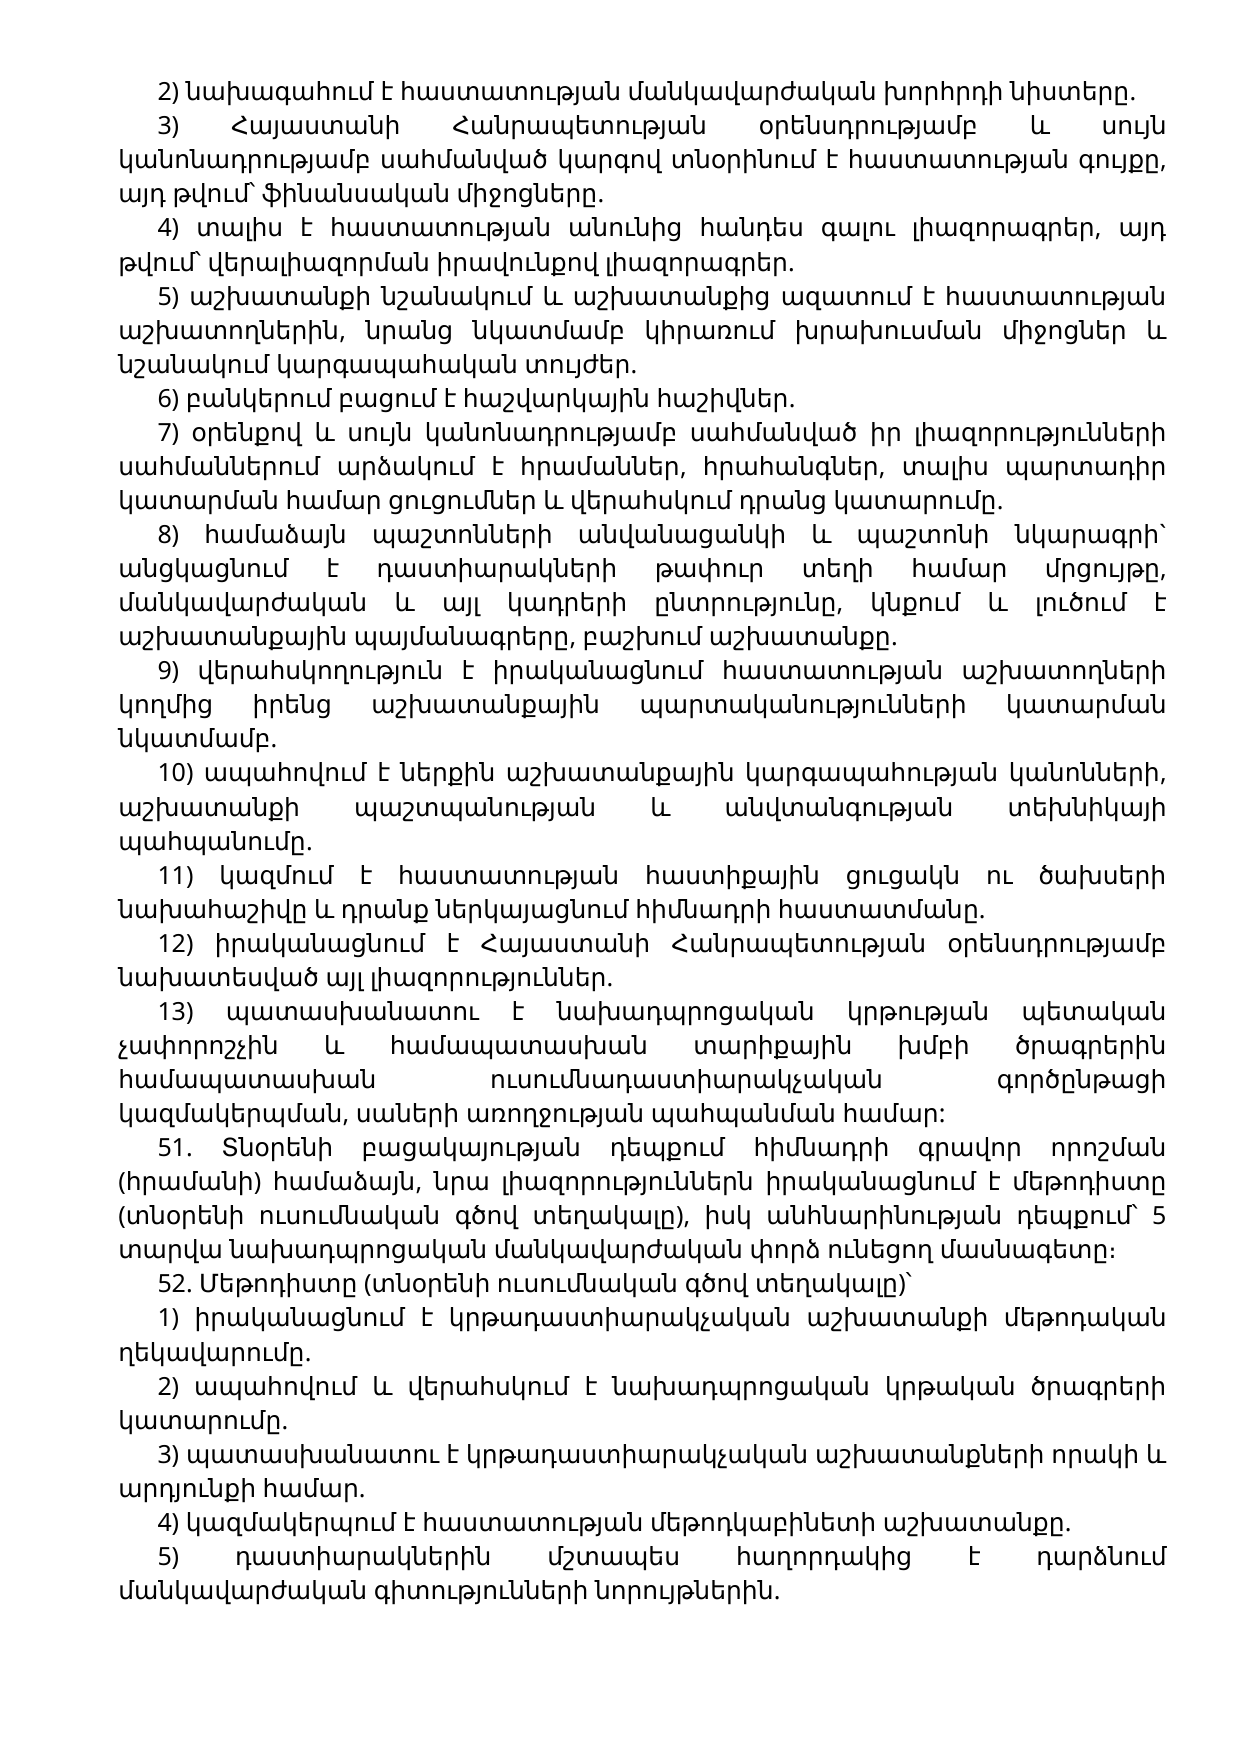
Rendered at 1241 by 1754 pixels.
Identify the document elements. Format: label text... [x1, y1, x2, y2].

text 1) իրականացնում է կրթադաստիարակչական աշխատանքի մեթոդական ղեկավարումը. [118, 1300, 1167, 1368]
text 2) ապահովում և վերահսկում է նախադպրոցական կրթական ծրագրերի կատարումը. [118, 1368, 1167, 1436]
text 12) իրականացնում է Հայաստանի Հանրապետության օրենսդրությամբ նախատեսված այլ լիազորություններ. [118, 925, 1167, 993]
text 51. Տնօրենի բացակայության դեպքում հիմնադրի գրավոր որոշման (հրամանի) համաձայն, նրա լիազորություններն իրականացնում է մեթոդիստը (տնօրենի ուսումնական գծով տեղակալը), իսկ անհնարինության դեպքում՝ 5 տարվա նախադպրոցական մանկավարժական փորձ ունեցող մասնագետը։ [118, 1130, 1167, 1266]
text 8) համաձայն պաշտոնների անվանացանկի և պաշտոնի նկարագրի` անցկացնում է դաստիարակների թափուր տեղի համար մրցույթը, մանկավարժական և այլ կադրերի ընտրությունը, կնքում և լուծում է աշխատանքային պայմանագրերը, բաշխում աշխատանքը. [118, 517, 1167, 653]
text 13) պատասխանատու է նախադպրոցական կրթության պետական չափորոշչին և համապատասխան տարիքային խմբի ծրագրերին համապատասխան ուսումնադաստիարակչական գործընթացի կազմակերպման, սաների առողջության պահպանման համար: [118, 993, 1167, 1130]
text 3) Հայաստանի Հանրապետության օրենսդրությամբ և սույն կանոնադրությամբ սահմանված կարգով տնօրինում է հաստատության գույքը, այդ թվում՝ ֆինանսական միջոցները. [118, 108, 1167, 210]
text 5) դաստիարակներին մշտապես հաղորդակից է դարձնում մանկավարժական գիտությունների նորույթներին. [118, 1538, 1167, 1607]
text 10) ապահովում է ներքին աշխատանքային կարգապահության կանոնների, աշխատանքի պաշտպանության և անվտանգության տեխնիկայի պահպանումը. [118, 755, 1167, 857]
text 52. Մեթոդիստը (տնօրենի ուսումնական գծով տեղակալը)՝ [118, 1266, 1167, 1300]
text 9) վերահսկողություն է իրականացնում հաստատության աշխատողների կողմից իրենց աշխատանքային պարտականությունների կատարման նկատմամբ. [118, 653, 1167, 755]
text 4) տալիս է հաստատության անունից հանդես գալու լիազորագրեր, այդ թվում՝ վերալիազորման իրավունքով լիազորագրեր. [118, 210, 1167, 278]
text 2) նախագահում է հաստատության մանկավարժական խորհրդի նիստերը. [118, 74, 1167, 108]
text 5) աշխատանքի նշանակում և աշխատանքից ազատում է հաստատության աշխատողներին, նրանց նկատմամբ կիրառում խրախուսման միջոցներ և նշանակում կարգապահական տույժեր. [118, 278, 1167, 380]
text 3) պատասխանատու է կրթադաստիարակչական աշխատանքների որակի և արդյունքի համար. [118, 1436, 1167, 1504]
text 11) կազմում է հաստատության հաստիքային ցուցակն ու ծախսերի նախահաշիվը և դրանք ներկայացնում հիմնադրի հաստատմանը. [118, 857, 1167, 925]
text 6) բանկերում բացում է հաշվարկային հաշիվներ. [118, 380, 1167, 414]
text 4) կազմակերպում է հաստատության մեթոդկաբինետի աշխատանքը. [118, 1504, 1167, 1538]
text 7) օրենքով և սույն կանոնադրությամբ սահմանված իր լիազորությունների սահմաններում արձակում է հրամաններ, հրահանգներ, տալիս պարտադիր կատարման համար ցուցումներ և վերահսկում դրանց կատարումը. [118, 414, 1167, 517]
